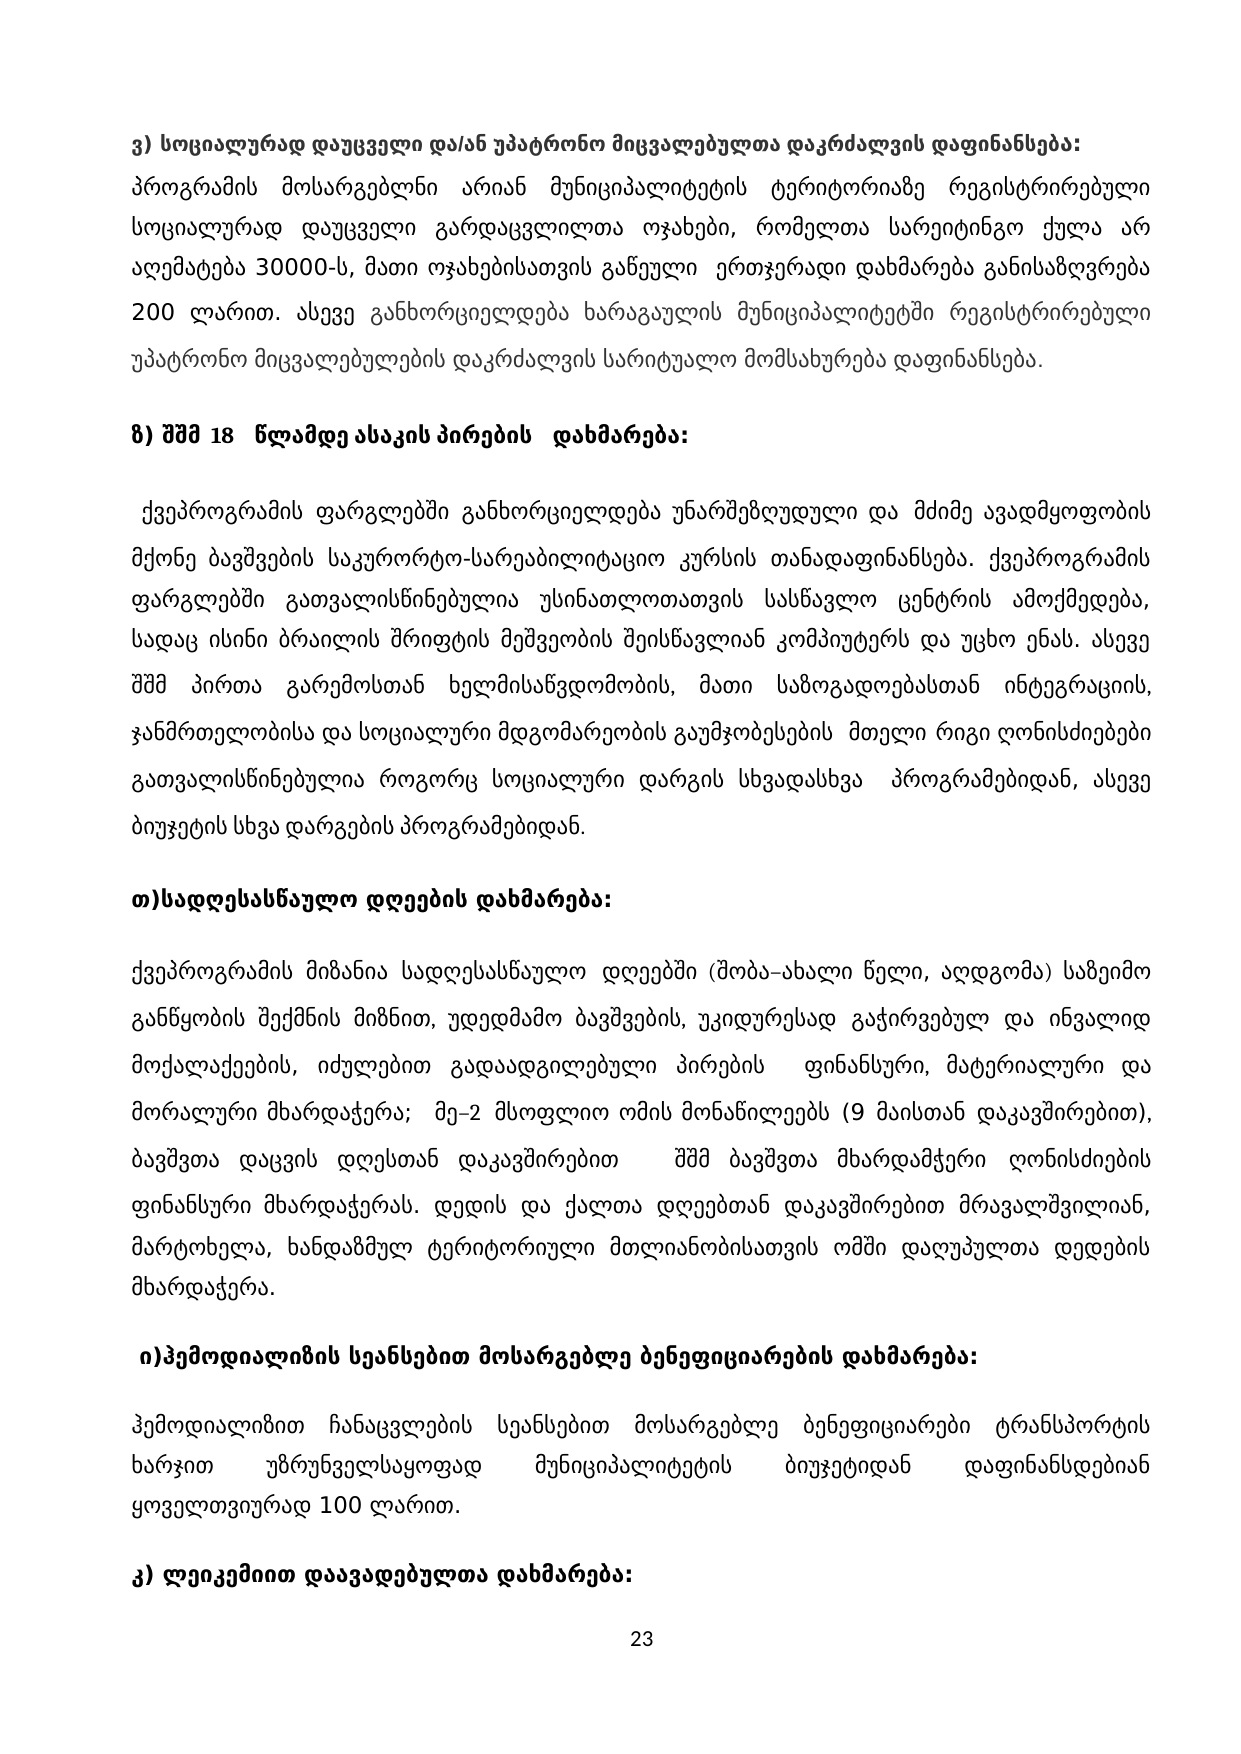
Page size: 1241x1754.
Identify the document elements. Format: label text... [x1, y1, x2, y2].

text ქვეპროგრამის ფარგლებში განხორციელდება უნარშეზღუდული და მძიმე ავადმყოფობის მქონე ბავშვების საკურორტო-სარეაბილიტაციო კურსის თანადაფინანსება. ქვეპროგრამის ფარგლებში გათვალისწინებულია უსინათლოთათვის სასწავლო ცენტრის ამოქმედება, სადაც ისინი ბრაილის შრიფტის მეშვეობის შეისწავლიან კომპიუტერს და უცხო ენას. ასევე შშმ პირთა გარემოსთან ხელმისაწვდომობის, მათი საზოგადოებასთან ინტეგრაციის, ჯანმრთელობისა და სოციალური მდგომარეობის გაუმჯობესების მთელი რიგი ღონისძიებები გათვალისწინებულია როგორც სოციალური დარგის სხვადასხვა პროგრამებიდან, ასევე ბიუჯეტის სხვა დარგების პროგრამებიდან. [131, 495, 1152, 841]
text ი)ჰემოდიალიზის სეანსებით მოსარგებლე ბენეფიციარების დახმარება: [131, 1343, 1152, 1370]
text ვ) სოციალურად დაუცველი და/ან უპატრონო მიცვალებულთა დაკრძალვის დაფინანსება: [131, 127, 1152, 158]
text კ) ლეიკემიით დაავადებულთა დახმარება: [131, 1562, 1152, 1588]
list ზ) შშმ 18 წლამდე ასაკის პირების დახმარება: [131, 419, 1152, 450]
text პროგრამის მოსარგებლნი არიან მუნიციპალიტეტის ტერიტორიაზე რეგისტრირებული სოციალურად დაუცველი გარდაცვლილთა ოჯახები, რომელთა სარეიტინგო ქულა არ აღემატება 30000-ს, მათი ოჯახებისათვის გაწეული ერთჯერადი დახმარება განისაზღვრება 200 ლარით. ასევე განხორციელდება ხარაგაულის მუნიციპალიტეტში რეგისტრირებული უპატრონო მიცვალებულების დაკრძალვის სარიტუალო მომსახურება დაფინანსება. [131, 174, 1152, 374]
text ქვეპროგრამის მიზანია სადღესასწაულო დღეებში (შობა–ახალი წელი, აღდგომა) საზეიმო განწყობის შექმნის მიზნით, უდედმამო ბავშვების, უკიდურესად გაჭირვებულ და ინვალიდ მოქალაქეების, იძულებით გადაადგილებული პირების ფინანსური, მატერიალური და მორალური მხარდაჭერა; მე–2 მსოფლიო ომის მონაწილეებს (9 მაისთან დაკავშირებით), ბავშვთა დაცვის დღესთან დაკავშირებით შშმ ბავშვთა მხარდამჭერი ღონისძიების ფინანსური მხარდაჭერას. დედის და ქალთა დღეებთან დაკავშირებით მრავალშვილიან, მარტოხელა, ხანდაზმულ ტერიტორიული მთლიანობისათვის ომში დაღუპულთა დედების მხარდაჭერა. [131, 955, 1152, 1301]
list თ)სადღესასწაულო დღეების დახმარება: [131, 886, 1152, 913]
text ჰემოდიალიზით ჩანაცვლების სეანსებით მოსარგებლე ბენეფიციარები ტრანსპორტის ხარჯით უზრუნველსაყოფად მუნიციპალიტეტის ბიუჯეტიდან დაფინანსდებიან ყოველთვიურად 100 ლარით. [131, 1412, 1152, 1519]
